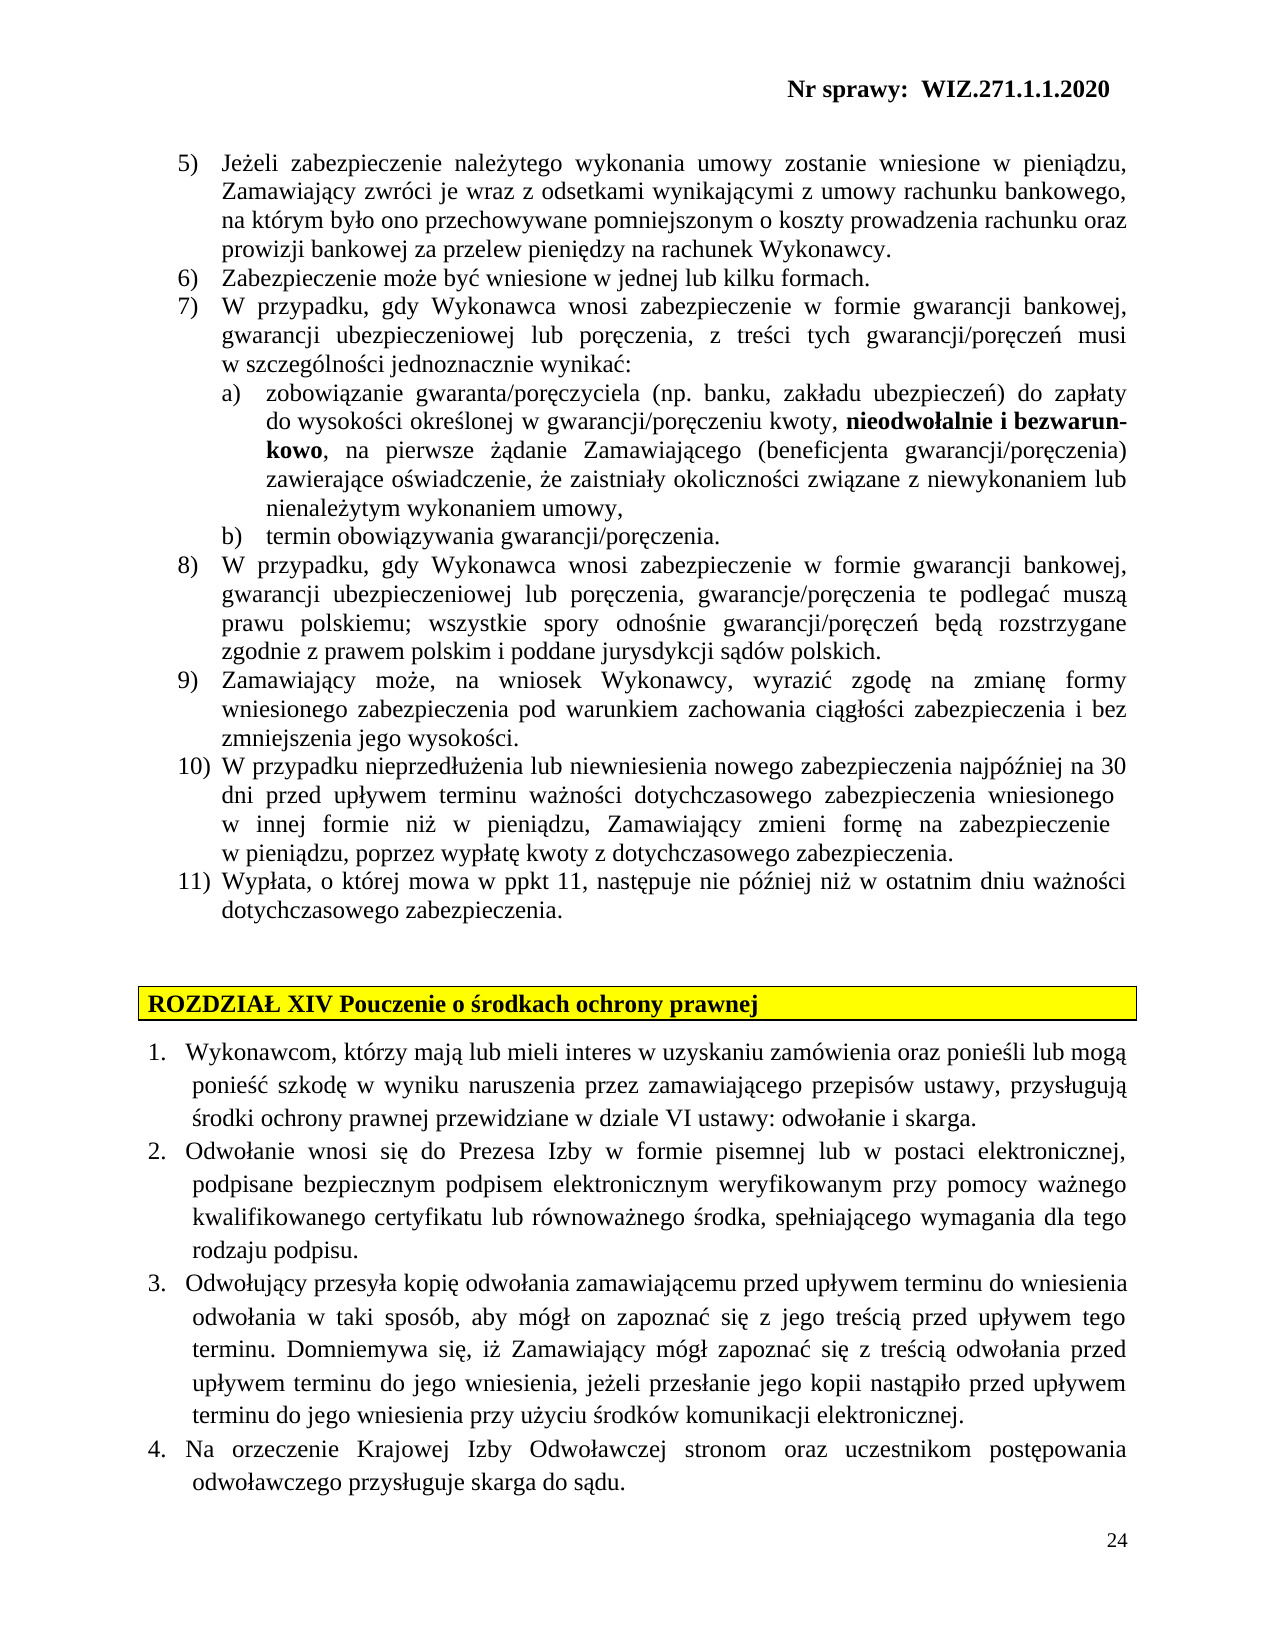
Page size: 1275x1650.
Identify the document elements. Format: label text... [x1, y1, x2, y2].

list Zamawiający może, na wniosek Wykonawcy, wyrazić zgodę na zmianę formy wniesionego zabezpieczenia pod warunkiem zachowania ciągłości zabezpieczenia i bez zmniejszenia jego wysokości. [177, 665, 1127, 751]
list W przypadku nieprzedłużenia lub niewniesienia nowego zabezpieczenia najpóźniej na 30 dni przed upływem terminu ważności dotychczasowego zabezpieczenia wniesionego w innej formie niż w pieniądzu, Zamawiający zmieni formę na zabezpieczenie w pieniądzu, poprzez wypłatę kwoty z dotychczasowego zabezpieczenia. [177, 751, 1127, 866]
list Odwołujący przesyła kopię odwołania zamawiającemu przed upływem terminu do wniesienia odwołania w taki sposób, aby mógł on zapoznać się z jego treścią przed upływem tego terminu. Domniemywa się, iż Zamawiający mógł zapoznać się z treścią odwołania przed upływem terminu do jego wniesienia, jeżeli przesłanie jego kopii nastąpiło przed upływem terminu do jego wniesienia przy użyciu środków komunikacji elektronicznej. [148, 1268, 1127, 1429]
subtitle ROZDZIAŁ XIV Pouczenie o środkach ochrony prawnej [139, 987, 1136, 1019]
list W przypadku, gdy Wykonawca wnosi zabezpieczenie w formie gwarancji bankowej, gwarancji ubezpieczeniowej lub poręczenia, gwarancje/poręczenia te podlegać muszą prawu polskiemu; wszystkie spory odnośnie gwarancji/poręczeń będą rozstrzygane zgodnie z prawem polskim i poddane jurysdykcji sądów polskich. [177, 550, 1127, 665]
list zobowiązanie gwaranta/poręczyciela (np. banku, zakładu ubezpieczeń) do zapłaty do wysokości określonej w gwarancji/poręczeniu kwoty, nieodwołalnie i bezwarun-kowo, na pierwsze żądanie Zamawiającego (beneficjenta gwarancji/poręczenia) zawierające oświadczenie, że zaistniały okoliczności związane z niewykonaniem lub nienależytym wykonaniem umowy, [221, 378, 1127, 521]
list termin obowiązywania gwarancji/poręczenia. [221, 521, 1127, 550]
list Na orzeczenie Krajowej Izby Odwoławczej stronom oraz uczestnikom postępowania odwoławczego przysługuje skarga do sądu. [148, 1434, 1127, 1495]
list Wykonawcom, którzy mają lub mieli interes w uzyskaniu zamówienia oraz ponieśli lub mogą ponieść szkodę w wyniku naruszenia przez zamawiającego przepisów ustawy, przysługują środki ochrony prawnej przewidziane w dziale VI ustawy: odwołanie i skarga. [148, 1037, 1127, 1132]
list Zabezpieczenie może być wniesione w jednej lub kilku formach. [177, 263, 1127, 291]
list Wypłata, o której mowa w ppkt 11, następuje nie później niż w ostatnim dniu ważności dotychczasowego zabezpieczenia. [177, 866, 1127, 924]
list Jeżeli zabezpieczenie należytego wykonania umowy zostanie wniesione w pieniądzu, Zamawiający zwróci je wraz z odsetkami wynikającymi z umowy rachunku bankowego, na którym było ono przechowywane pomniejszonym o koszty prowadzenia rachunku oraz prowizji bankowej za przelew pieniędzy na rachunek Wykonawcy. [177, 148, 1127, 263]
list W przypadku, gdy Wykonawca wnosi zabezpieczenie w formie gwarancji bankowej, gwarancji ubezpieczeniowej lub poręczenia, z treści tych gwarancji/poręczeń musi w szczególności jednoznacznie wynikać: [177, 291, 1127, 378]
list Odwołanie wnosi się do Prezesa Izby w formie pisemnej lub w postaci elektronicznej, podpisane bezpiecznym podpisem elektronicznym weryfikowanym przy pomocy ważnego kwalifikowanego certyfikatu lub równoważnego środka, spełniającego wymagania dla tego rodzaju podpisu. [148, 1136, 1127, 1264]
